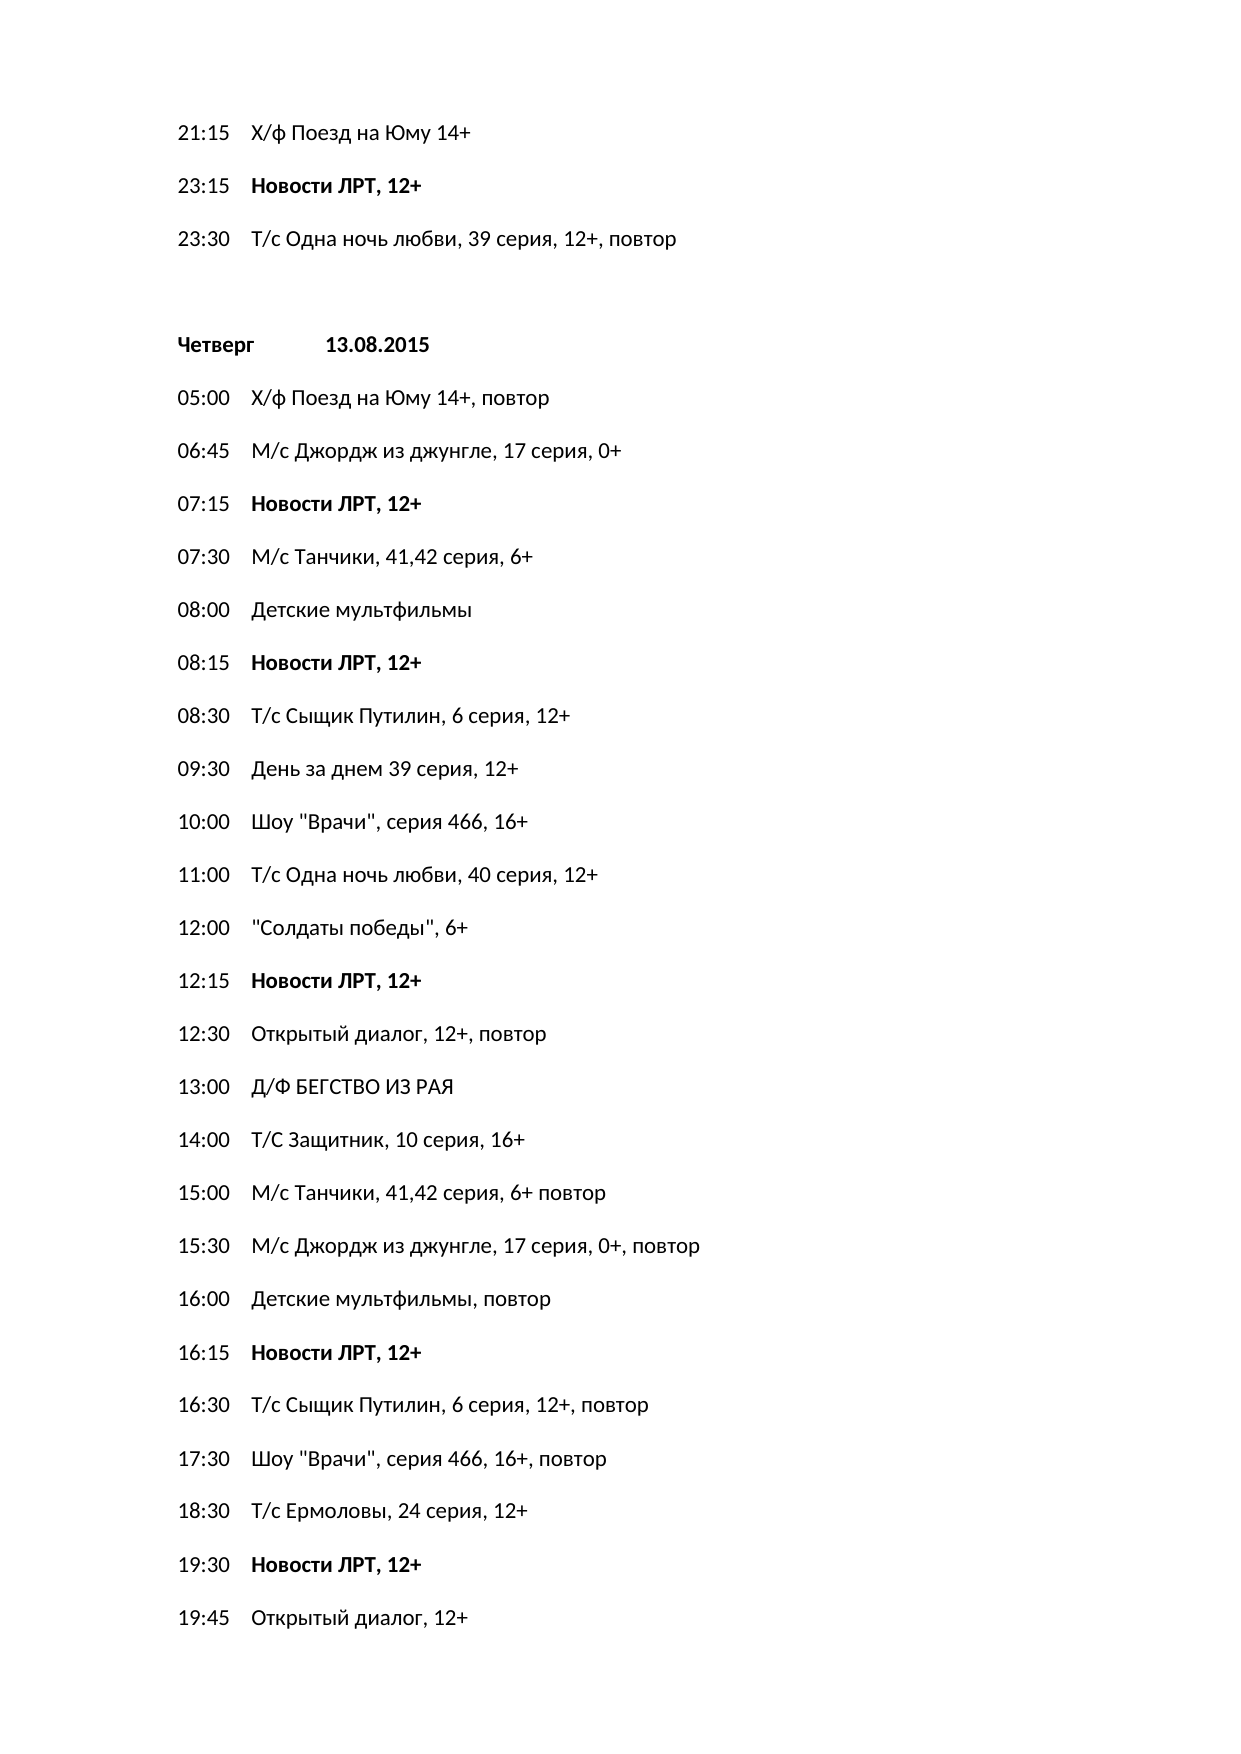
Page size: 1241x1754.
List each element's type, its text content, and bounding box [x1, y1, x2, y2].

text 21:15 Х/ф Поезд на Юму 14+ [177, 118, 1152, 146]
text 16:00 Детские мультфильмы, повтор [177, 1284, 1152, 1313]
text 12:15 Новости ЛРТ, 12+ [177, 966, 1152, 994]
text 12:30 Открытый диалог, 12+, повтор [177, 1019, 1152, 1047]
text 06:45 М/с Джордж из джунгле, 17 серия, 0+ [177, 436, 1152, 464]
text 18:30 Т/с Ермоловы, 24 серия, 12+ [177, 1497, 1152, 1525]
text 08:00 Детские мультфильмы [177, 595, 1152, 623]
text 08:30 Т/с Сыщик Путилин, 6 серия, 12+ [177, 701, 1152, 729]
text 11:00 Т/с Одна ночь любви, 40 серия, 12+ [177, 860, 1152, 888]
text 07:30 М/с Танчики, 41,42 серия, 6+ [177, 542, 1152, 570]
text 15:00 М/с Танчики, 41,42 серия, 6+ повтор [177, 1178, 1152, 1207]
text 10:00 Шоу "Врачи", серия 466, 16+ [177, 807, 1152, 835]
text 17:30 Шоу "Врачи", серия 466, 16+, повтор [177, 1444, 1152, 1472]
text 09:30 День за днем 39 серия, 12+ [177, 754, 1152, 782]
text 19:30 Новости ЛРТ, 12+ [177, 1550, 1152, 1578]
text 05:00 Х/ф Поезд на Юму 14+, повтор [177, 383, 1152, 411]
text 12:00 "Солдаты победы", 6+ [177, 913, 1152, 941]
text 15:30 М/с Джордж из джунгле, 17 серия, 0+, повтор [177, 1232, 1152, 1259]
text 16:15 Новости ЛРТ, 12+ [177, 1338, 1152, 1366]
text 14:00 Т/С Защитник, 10 серия, 16+ [177, 1126, 1152, 1153]
text 16:30 Т/с Сыщик Путилин, 6 серия, 12+, повтор [177, 1391, 1152, 1419]
text 07:15 Новости ЛРТ, 12+ [177, 489, 1152, 517]
text 23:15 Новости ЛРТ, 12+ [177, 171, 1152, 199]
text 08:15 Новости ЛРТ, 12+ [177, 648, 1152, 676]
text Четверг 13.08.2015 [177, 330, 1152, 358]
text 19:45 Открытый диалог, 12+ [177, 1603, 1152, 1631]
text 13:00 Д/Ф БЕГСТВО ИЗ РАЯ [177, 1072, 1152, 1101]
text 23:30 Т/с Одна ночь любви, 39 серия, 12+, повтор [177, 224, 1152, 252]
